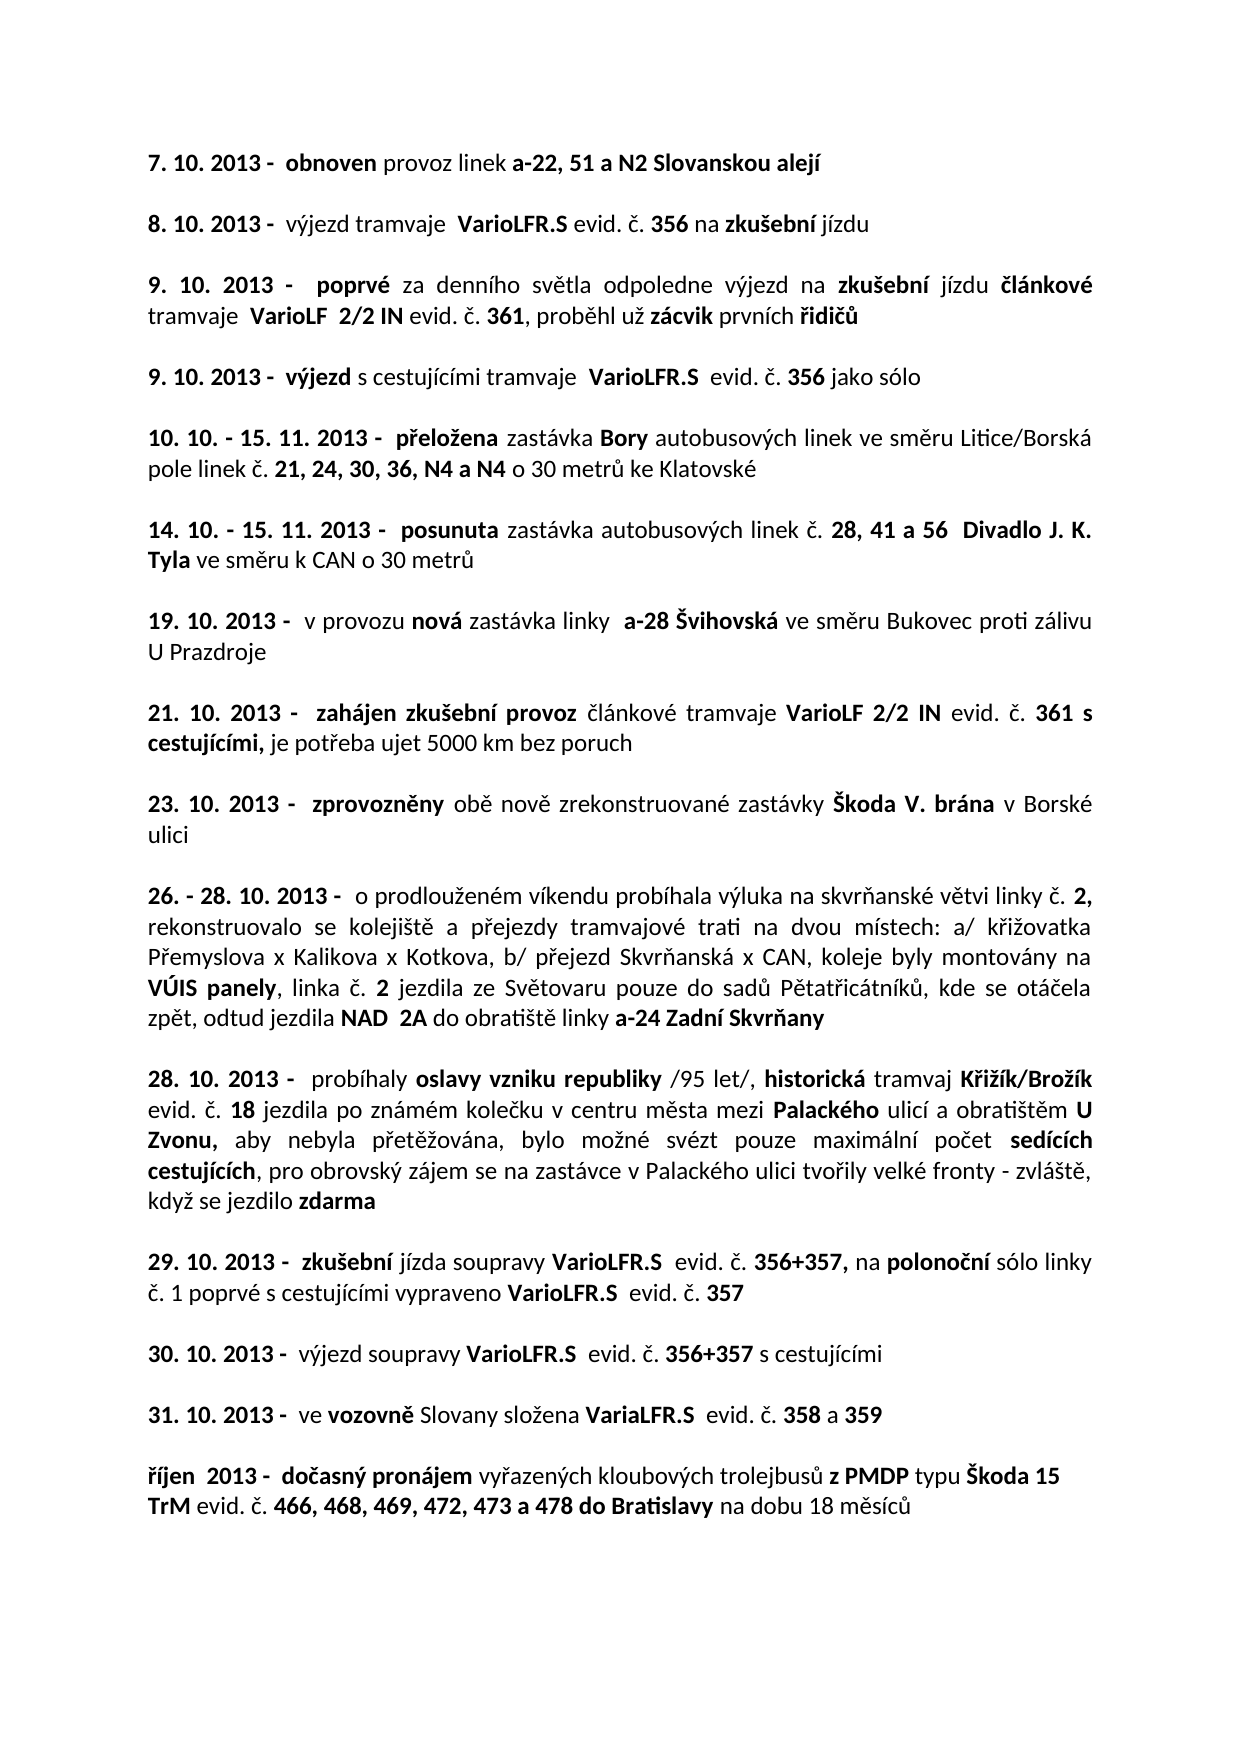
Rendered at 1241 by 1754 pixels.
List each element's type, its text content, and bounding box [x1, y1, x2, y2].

text 31. 10. 2013 - ve vozovně Slovany složena VariaLFR.S evid. č. 358 a 359 [148, 1399, 1093, 1429]
text 26. - 28. 10. 2013 - o prodlouženém víkendu probíhala výluka na skvrňanské větvi linky č. 2, rekonstruovalo se kolejiště a přejezdy tramvajové trati na dvou místech: a/ křižovatka Přemyslova x Kalikova x Kotkova, b/ přejezd Skvrňanská x CAN, koleje byly montovány na VÚIS panely, linka č. 2 jezdila ze Světovaru pouze do sadů Pětatřicátníků, kde se otáčela zpět, odtud jezdila NAD 2A do obratiště linky a-24 Zadní Skvrňany [148, 880, 1093, 1033]
text 30. 10. 2013 - výjezd soupravy VarioLFR.S evid. č. 356+357 s cestujícími [148, 1338, 1093, 1368]
text 14. 10. - 15. 11. 2013 - posunuta zastávka autobusových linek č. 28, 41 a 56 Divadlo J. K. Tyla ve směru k CAN o 30 metrů [148, 514, 1093, 575]
text 7. 10. 2013 - obnoven provoz linek a-22, 51 a N2 Slovanskou alejí [148, 148, 1093, 178]
text 8. 10. 2013 - výjezd tramvaje VarioLFR.S evid. č. 356 na zkušební jízdu [148, 209, 1093, 239]
text 9. 10. 2013 - poprvé za denního světla odpoledne výjezd na zkušební jízdu článkové tramvaje VarioLF 2/2 IN evid. č. 361, proběhl už zácvik prvních řidičů [148, 270, 1093, 331]
text 19. 10. 2013 - v provozu nová zastávka linky a-28 Švihovská ve směru Bukovec proti zálivu U Prazdroje [148, 605, 1093, 666]
text 23. 10. 2013 - zprovozněny obě nově zrekonstruované zastávky Škoda V. brána v Borské ulici [148, 788, 1093, 849]
text říjen 2013 - dočasný pronájem vyřazených kloubových trolejbusů z PMDP typu Škoda 15 TrM evid. č. 466, 468, 469, 472, 473 a 478 do Bratislavy na dobu 18 měsíců [148, 1460, 1093, 1521]
text 10. 10. - 15. 11. 2013 - přeložena zastávka Bory autobusových linek ve směru Litice/Borská pole linek č. 21, 24, 30, 36, N4 a N4 o 30 metrů ke Klatovské [148, 422, 1093, 483]
text 28. 10. 2013 - probíhaly oslavy vzniku republiky /95 let/, historická tramvaj Křižík/Brožík evid. č. 18 jezdila po známém kolečku v centru města mezi Palackého ulicí a obratištěm U Zvonu, aby nebyla přetěžována, bylo možné svézt pouze maximální počet sedících cestujících, pro obrovský zájem se na zastávce v Palackého ulici tvořily velké fronty - zvláště, když se jezdilo zdarma [148, 1063, 1093, 1216]
text 29. 10. 2013 - zkušební jízda soupravy VarioLFR.S evid. č. 356+357, na polonoční sólo linky č. 1 poprvé s cestujícími vypraveno VarioLFR.S evid. č. 357 [148, 1246, 1093, 1307]
text 21. 10. 2013 - zahájen zkušební provoz článkové tramvaje VarioLF 2/2 IN evid. č. 361 s cestujícími, je potřeba ujet 5000 km bez poruch [148, 697, 1093, 758]
text 9. 10. 2013 - výjezd s cestujícími tramvaje VarioLFR.S evid. č. 356 jako sólo [148, 361, 1093, 392]
